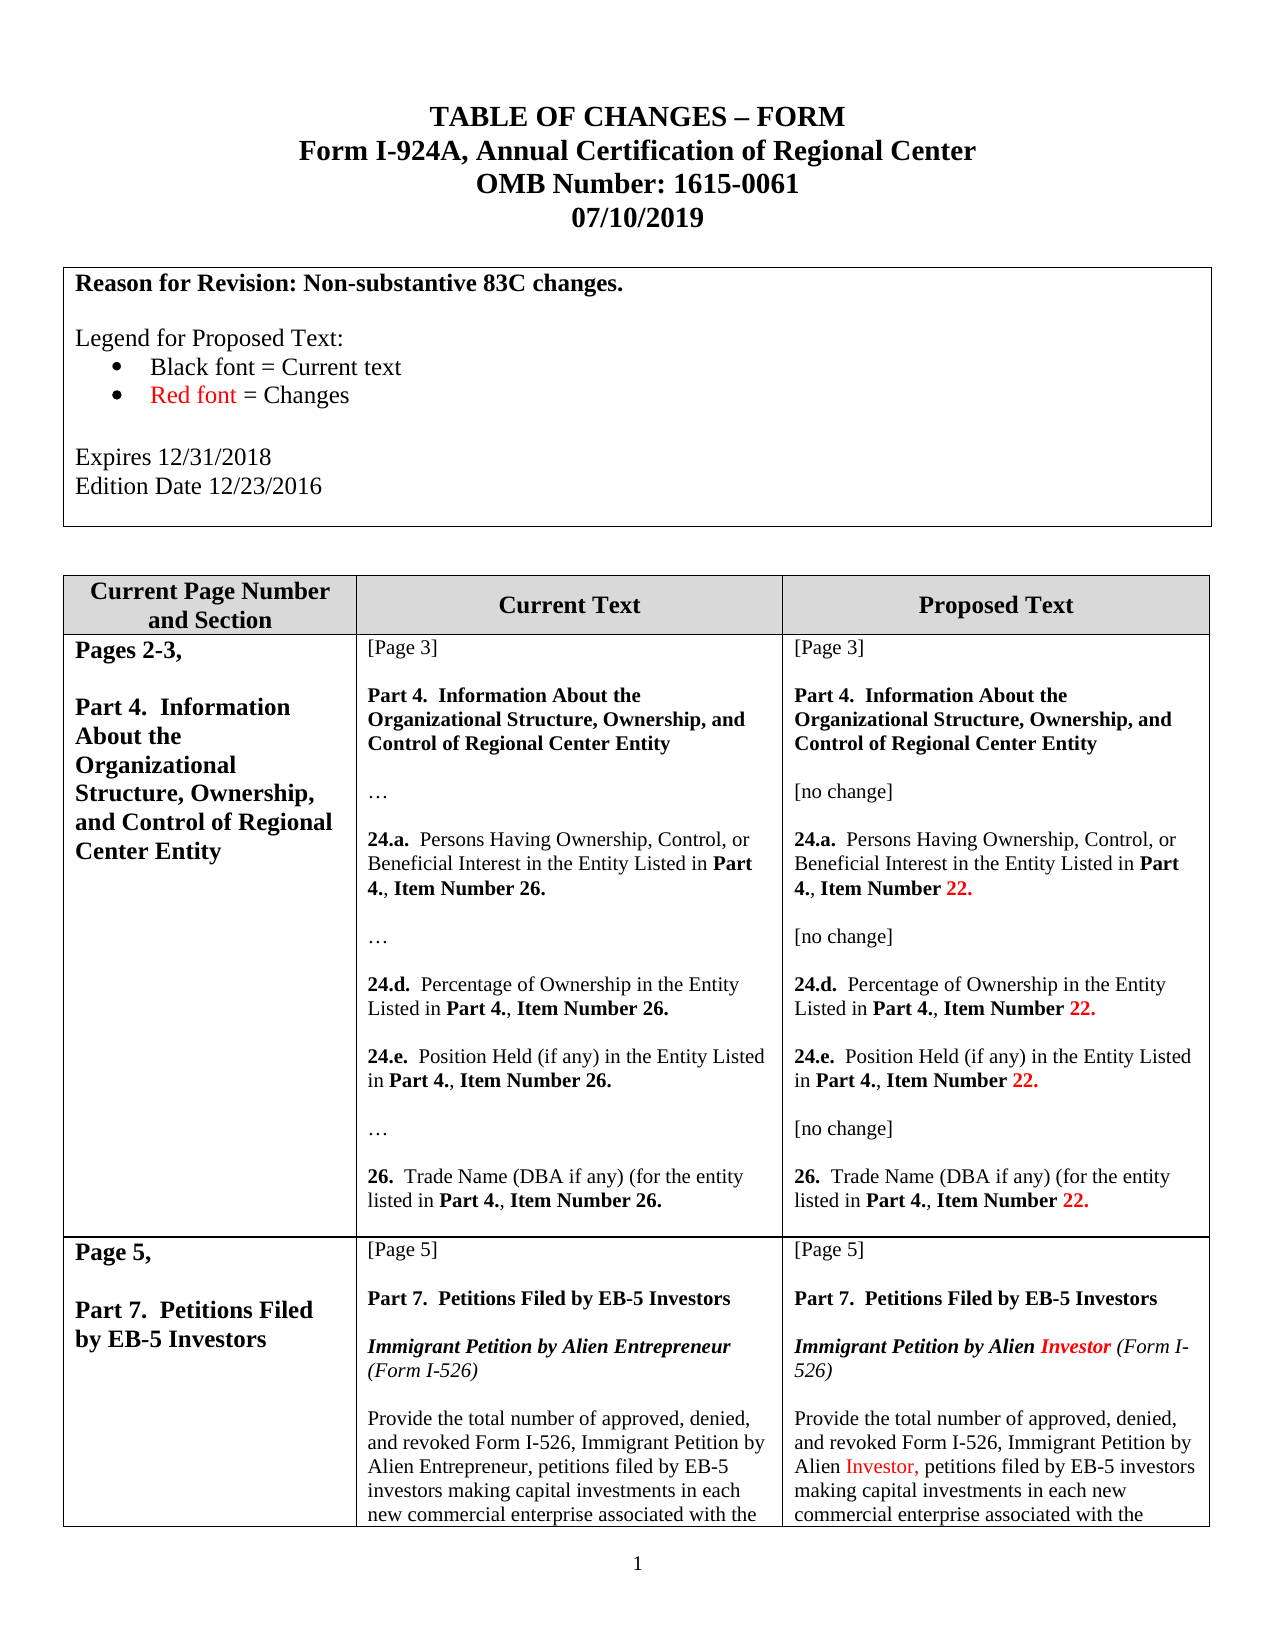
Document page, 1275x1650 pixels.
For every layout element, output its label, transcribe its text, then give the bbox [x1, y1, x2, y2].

table_cell [Page 3] Part 4. Information About the Organizational Structure, Ownership, and Control of Regional Center Entity … 24.a. Persons Having Ownership, Control, or Beneficial Interest in the Entity Listed in Part 4., Item Number 26. … 24.d. Percentage of Ownership in the Entity Listed in Part 4., Item Number 26. 24.e. Position Held (if any) in the Entity Listed in Part 4., Item Number 26. … 26. Trade Name (DBA if any) (for the entity listed in Part 4., Item Number 26. [357, 635, 782, 1236]
table_header Current Text [357, 576, 782, 634]
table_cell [783, 1238, 1209, 1526]
table_header Current Page Number and Section [64, 576, 356, 634]
table_header Proposed Text [783, 576, 1209, 634]
table_header Reason for Revision: Non-substantive 83C changes. Legend for Proposed Text: Black font = Current text Red font = Changes Expires 12/31/2018 Edition Date 12/23/2016 [64, 268, 1211, 526]
text OMB Number: 1615-0061 [75, 166, 1200, 200]
text TABLE OF CHANGES – FORM [75, 99, 1200, 133]
text Form I-924A, Annual Certification of Regional Center [75, 133, 1200, 166]
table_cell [357, 1238, 782, 1526]
table_cell [Page 3] Part 4. Information About the Organizational Structure, Ownership, and Control of Regional Center Entity [no change] 24.a. Persons Having Ownership, Control, or Beneficial Interest in the Entity Listed in Part 4., Item Number 22. [no change] 24.d. Percentage of Ownership in the Entity Listed in Part 4., Item Number 22. 24.e. Position Held (if any) in the Entity Listed in Part 4., Item Number 22. [no change] 26. Trade Name (DBA if any) (for the entity listed in Part 4., Item Number 22. [783, 635, 1209, 1236]
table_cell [64, 1238, 356, 1526]
text 07/10/2019 [75, 200, 1200, 233]
table_cell Pages 2-3, Part 4. Information About the Organizational Structure, Ownership, and Control of Regional Center Entity [64, 635, 356, 1236]
